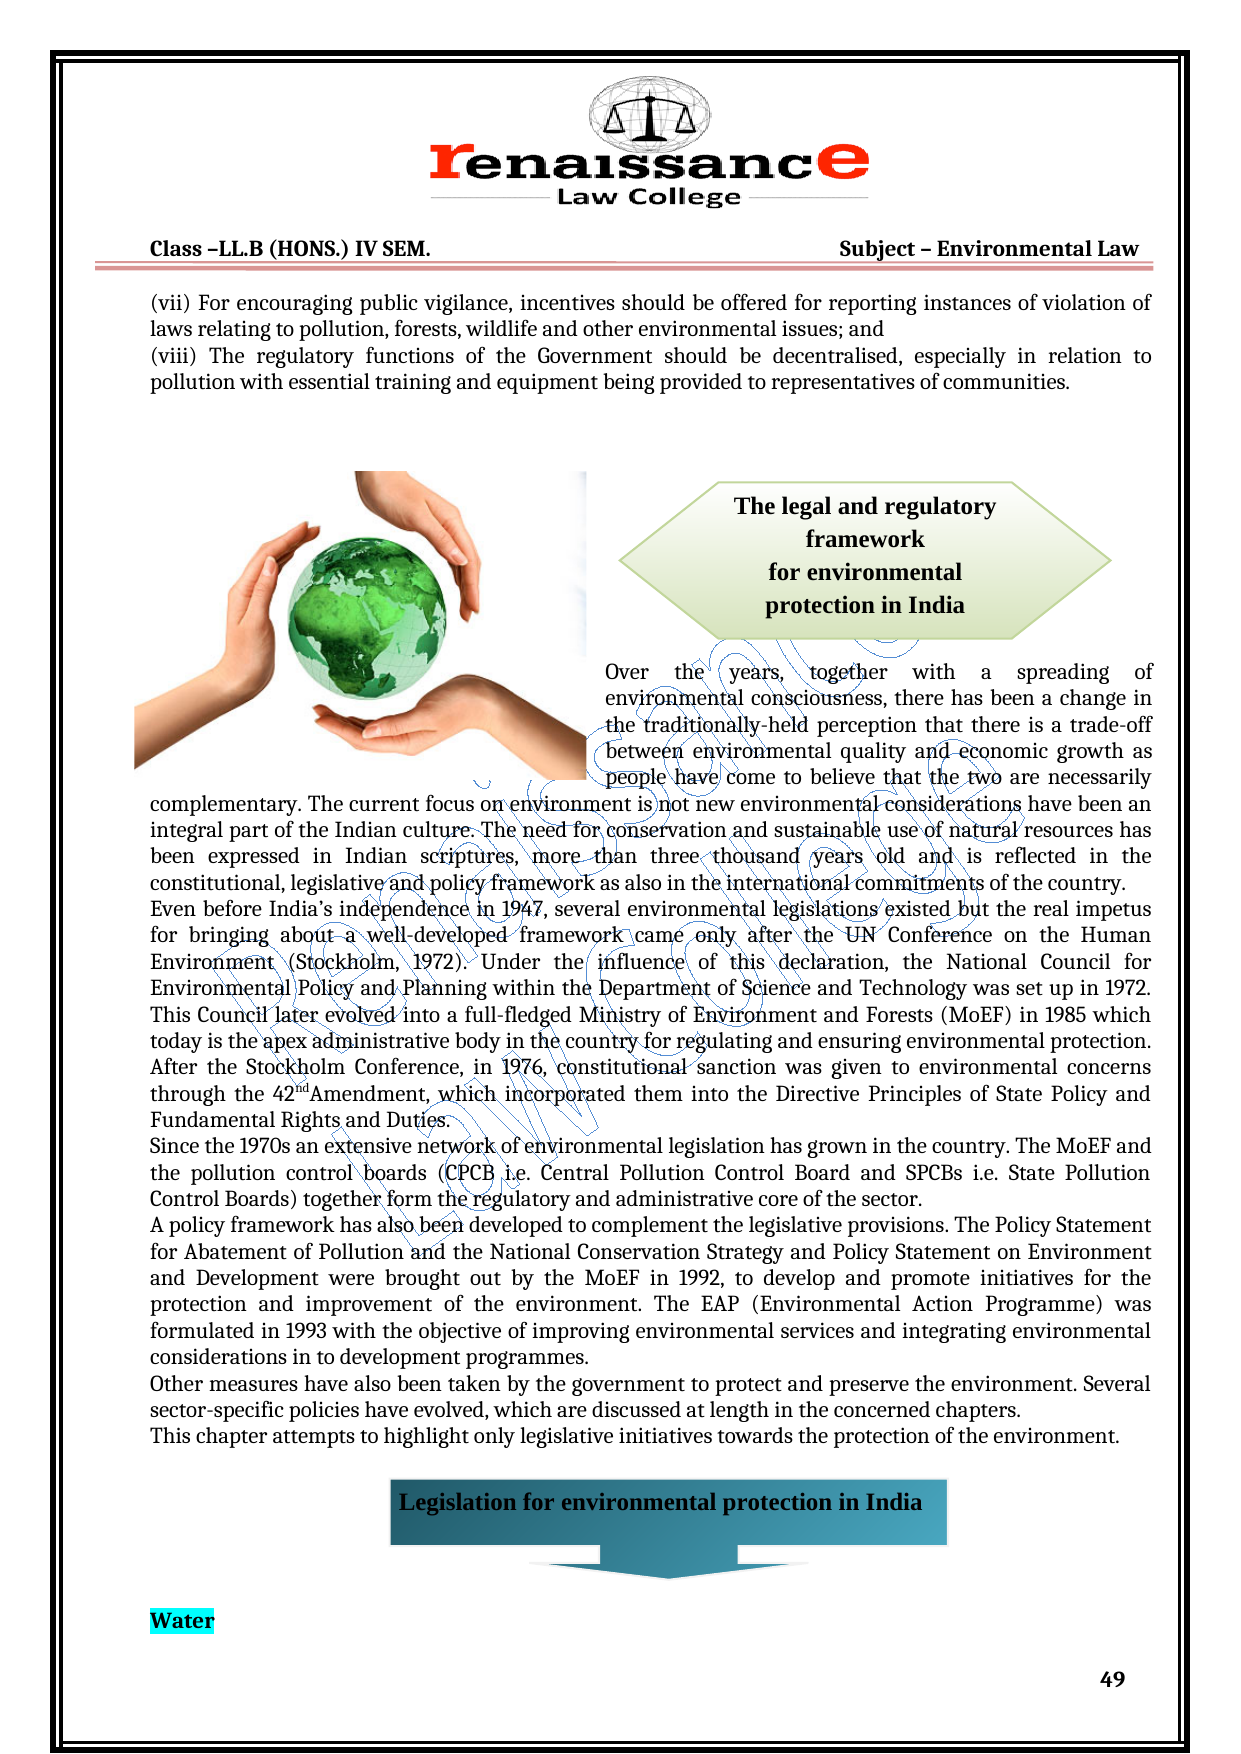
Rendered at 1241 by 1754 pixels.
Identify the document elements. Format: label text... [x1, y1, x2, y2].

text Since the 1970s an extensive network of environmental legislation has grown in the country. The MoEF and the pollution control boards (CPCB i.e. Central Pollution Control Board and SPCBs i.e. State Pollution Control Boards) together form the regulatory and administrative core of the sector. [150, 1133, 1153, 1212]
text Even before India’s independence in 1947, several environmental legislations existed but the real impetus for bringing about a well-developed framework came only after the UN Conference on the Human Environment (Stockholm, 1972). Under the influence of this declaration, the National Council for Environmental Policy and Planning within the Department of Science and Technology was set up in 1972. This Council later evolved into a full-fledged Ministry of Environment and Forests (MoEF) in 1985 which today is the apex administrative body in the country for regulating and ensuring environmental protection. After the Stockholm Conference, in 1976, constitutional sanction was given to environmental concerns through the 42ndAmendment, which incorporated them into the Directive Principles of State Policy and Fundamental Rights and Duties. [150, 896, 1153, 1133]
picture [134, 471, 587, 780]
text (vii) For encouraging public vigilance, incentives should be offered for reporting instances of violation of laws relating to pollution, forests, wildlife and other environmental issues; and [150, 290, 1153, 342]
text (viii) The regulatory functions of the Government should be decentralised, especially in relation to pollution with essential training and equipment being provided to representatives of communities. [150, 342, 1153, 395]
text Other measures have also been taken by the government to protect and preserve the environment. Several sector-specific policies have evolved, which are discussed at length in the concerned chapters. [150, 1370, 1153, 1423]
text A policy framework has also been developed to complement the legislative provisions. The Policy Statement for Abatement of Pollution and the National Conservation Strategy and Policy Statement on Environment and Development were brought out by the MoEF in 1992, to develop and promote initiatives for the protection and improvement of the environment. The EAP (Environmental Action Programme) was formulated in 1993 with the objective of improving environmental services and integrating environmental considerations in to development programmes. [150, 1212, 1153, 1370]
text This chapter attempts to highlight only legislative initiatives towards the protection of the environment. [150, 1423, 1153, 1449]
text Water [150, 1607, 1153, 1634]
picture [406, 75, 897, 209]
text Over the years, together with a spreading of environmental consciousness, there has been a change in the traditionally-held perception that there is a trade-off between environmental quality and economic growth as people have come to believe that the two are necessarily complementary. The current focus on environment is not new environmental considerations have been an integral part of the Indian culture. The need for conservation and sustainable use of natural resources has been expressed in Indian scriptures, more than three thousand years old and is reflected in the constitutional, legislative and policy framework as also in the international commitments of the country. [150, 659, 1153, 896]
